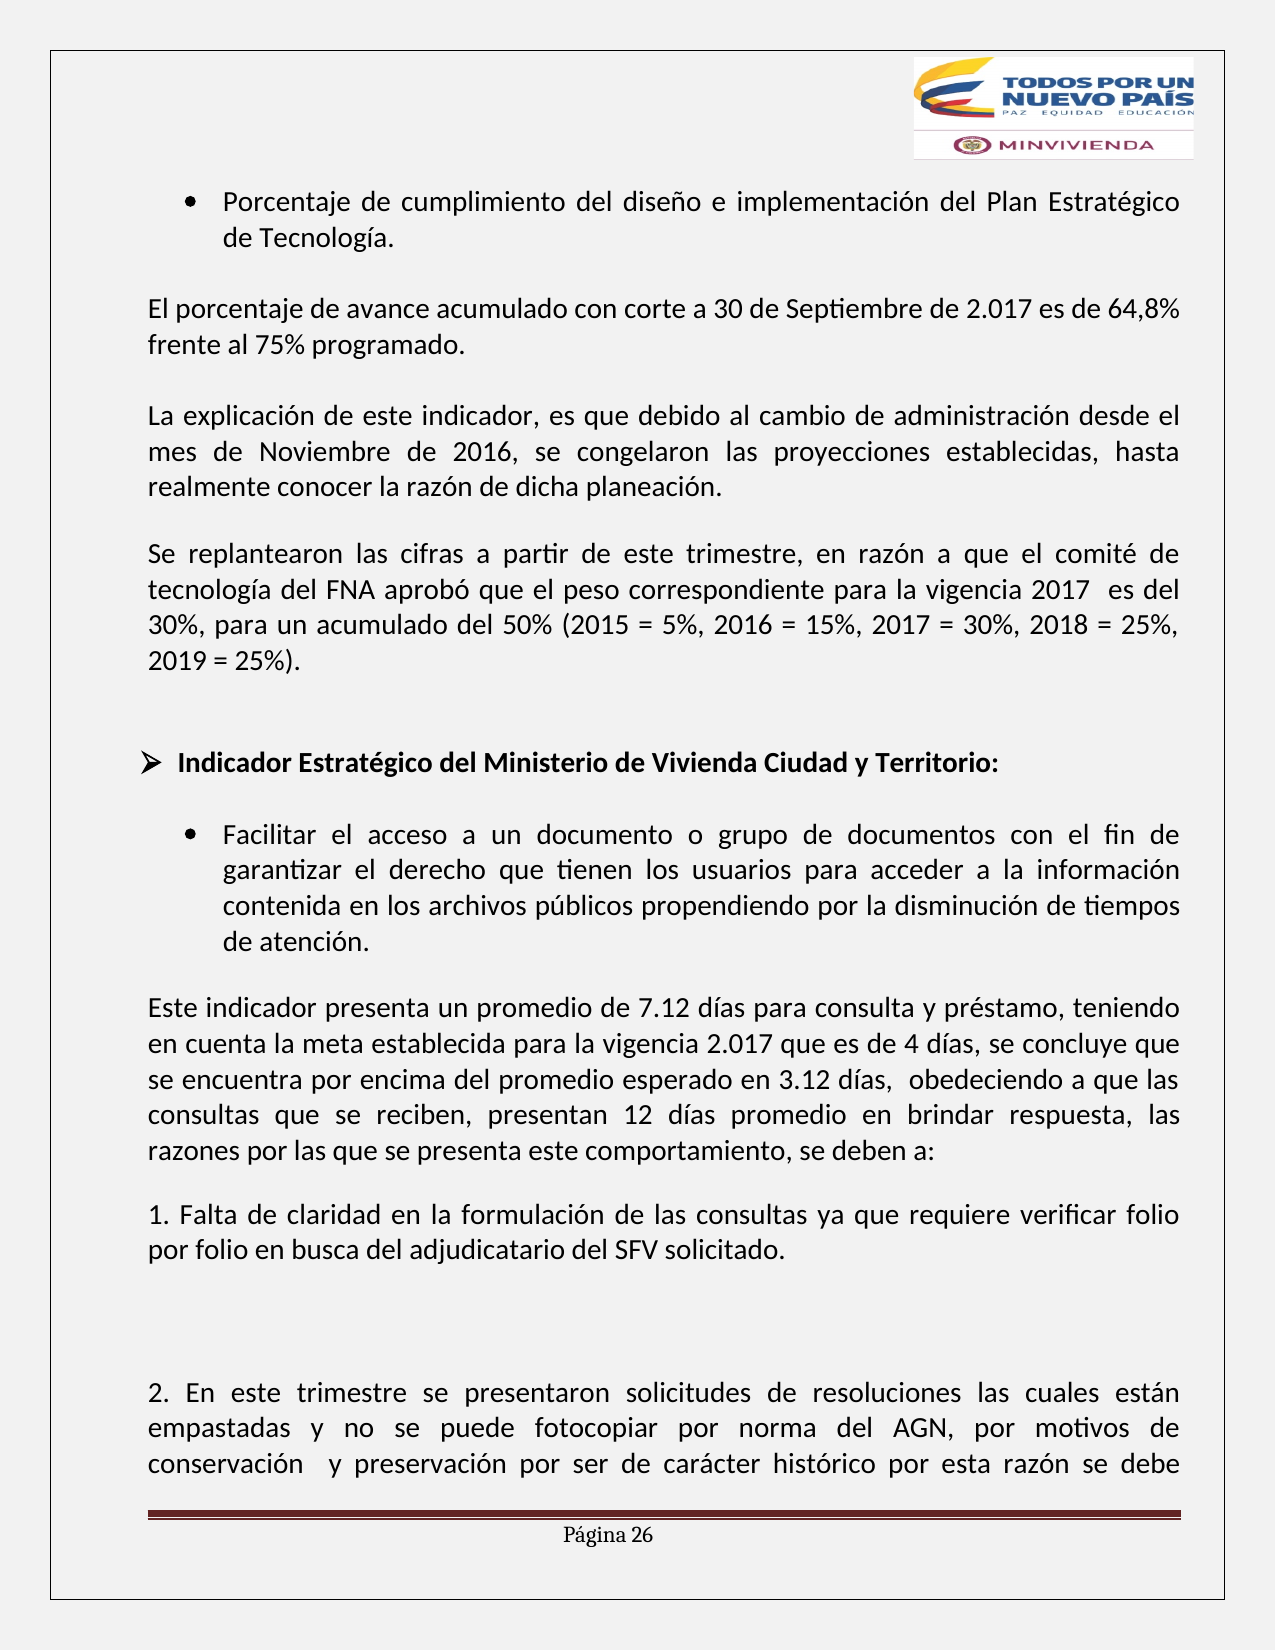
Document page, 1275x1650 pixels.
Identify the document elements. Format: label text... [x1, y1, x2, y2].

list Facilitar el acceso a un documento o grupo de documentos con el fin de garantizar el derecho que tienen los usuarios para acceder a la información contenida en los archivos públicos propendiendo por la disminución de tiempos de atención. [185, 816, 1181, 958]
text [148, 1374, 1181, 1481]
text La explicación de este indicador, es que debido al cambio de administración desde el mes de Noviembre de 2016, se congelaron las proyecciones establecidas, hasta realmente conocer la razón de dicha planeación. [148, 397, 1181, 504]
text 1. Falta de claridad en la formulación de las consultas ya que requiere verificar folio por folio en busca del adjudicatario del SFV solicitado. [148, 1196, 1181, 1267]
text Se replantearon las cifras a partir de este trimestre, en razón a que el comité de tecnología del FNA aprobó que el peso correspondiente para la vigencia 2017 es del 30%, para un acumulado del 50% (2015 = 5%, 2016 = 15%, 2017 = 30%, 2018 = 25%, 2019 = 25%). [148, 535, 1181, 678]
list Porcentaje de cumplimiento del diseño e implementación del Plan Estratégico de Tecnología. [185, 183, 1181, 254]
text El porcentaje de avance acumulado con corte a 30 de Septiembre de 2.017 es de 64,8% frente al 75% programado. [148, 290, 1181, 361]
picture [913, 57, 1194, 160]
text Este indicador presenta un promedio de 7.12 días para consulta y préstamo, teniendo en cuenta la meta establecida para la vigencia 2.017 que es de 4 días, se concluye que se encuentra por encima del promedio esperado en 3.12 días, obedeciendo a que las consultas que se reciben, presentan 12 días promedio en brindar respuesta, las razones por las que se presenta este comportamiento, se deben a: [148, 989, 1181, 1168]
list Indicador Estratégico del Ministerio de Vivienda Ciudad y Territorio: [140, 744, 1181, 780]
